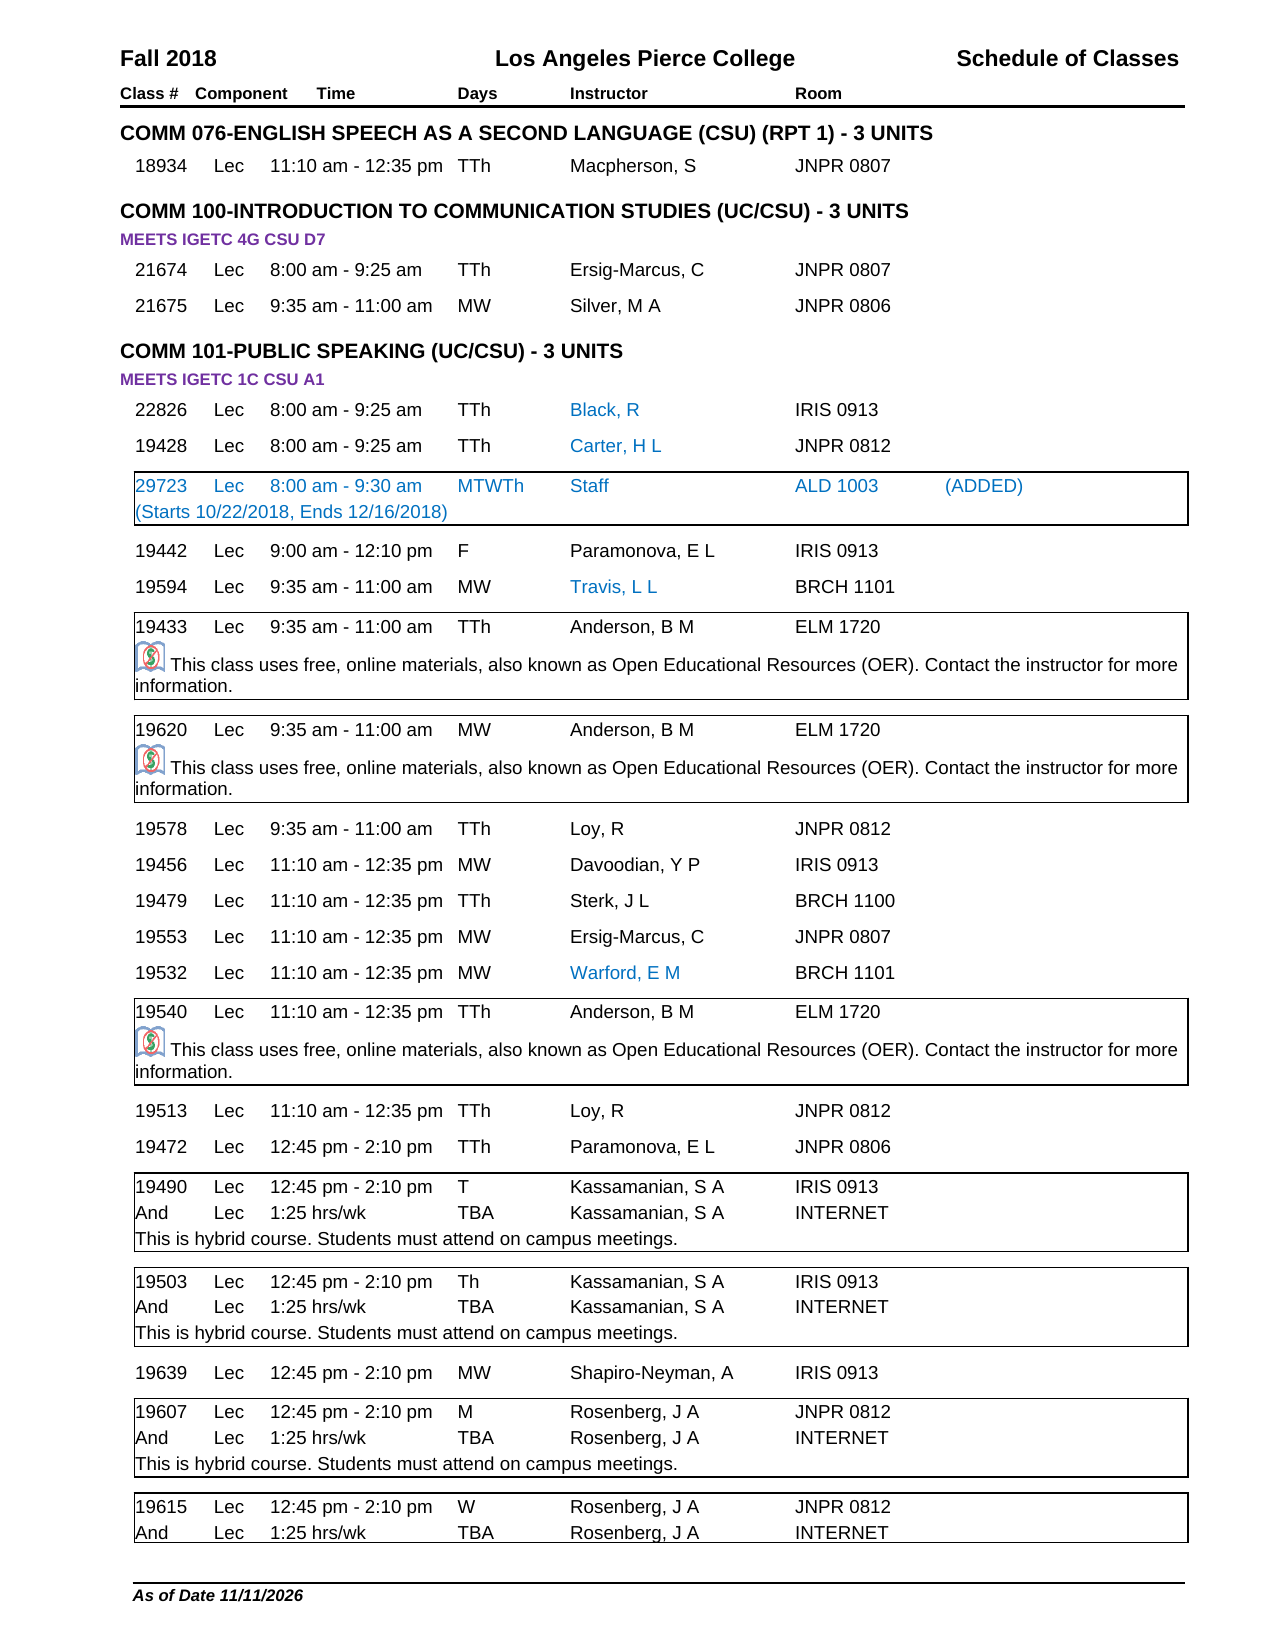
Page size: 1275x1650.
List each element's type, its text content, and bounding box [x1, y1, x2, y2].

text And Lec 1:25 hrs/wk TBA Rosenberg, J A INTERNET [135, 1423, 1187, 1448]
text 19639 Lec 12:45 pm - 2:10 pm MW Shapiro-Neyman, A IRIS 0913 [135, 1362, 1185, 1383]
picture [135, 744, 165, 775]
title COMM 100-Introduction To Communication Studies (UC/CSU) - 3 Units [120, 199, 1185, 223]
text 21674 Lec 8:00 am - 9:25 am TTh Ersig-Marcus, C JNPR 0807 [135, 259, 1185, 281]
text 19428 Lec 8:00 am - 9:25 am TTh Carter, H L JNPR 0812 [135, 435, 1185, 457]
text 19594 Lec 9:35 am - 11:00 am MW Travis, L L BRCH 1101 [135, 576, 1185, 597]
text 22826 Lec 8:00 am - 9:25 am TTh Black, R IRIS 0913 [135, 399, 1185, 421]
text Meets IGETC 4G CSU D7 [120, 229, 1185, 249]
text And Lec 1:25 hrs/wk TBA Kassamanian, S A INTERNET [135, 1198, 1187, 1223]
text 19607 Lec 12:45 pm - 2:10 pm M Rosenberg, J A JNPR 0812 [135, 1399, 1187, 1423]
text This class uses free, online materials, also known as Open Educational Resources (OER). Contact the instructor for more information. [135, 1023, 1187, 1084]
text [135, 1449, 1187, 1476]
text 19442 Lec 9:00 am - 12:10 pm F Paramonova, E L IRIS 0913 [135, 540, 1185, 562]
text And Lec 1:25 hrs/wk TBA Kassamanian, S A INTERNET [135, 1293, 1187, 1318]
text 19532 Lec 11:10 am - 12:35 pm MW Warford, E M BRCH 1101 [135, 961, 1185, 983]
text 19503 Lec 12:45 pm - 2:10 pm Th Kassamanian, S A IRIS 0913 [135, 1268, 1187, 1292]
text 19553 Lec 11:10 am - 12:35 pm MW Ersig-Marcus, C JNPR 0807 [135, 926, 1185, 947]
text 18934 Lec 11:10 am - 12:35 pm TTh Macpherson, S JNPR 0807 [135, 155, 1185, 177]
text 19490 Lec 12:45 pm - 2:10 pm T Kassamanian, S A IRIS 0913 [135, 1174, 1187, 1197]
text 19479 Lec 11:10 am - 12:35 pm TTh Sterk, J L BRCH 1100 [135, 889, 1185, 911]
text 19456 Lec 11:10 am - 12:35 pm MW Davoodian, Y P IRIS 0913 [135, 854, 1185, 875]
text 19540 Lec 11:10 am - 12:35 pm TTh Anderson, B M ELM 1720 [135, 999, 1187, 1023]
text And Lec 1:25 hrs/wk TBA Rosenberg, J A INTERNET [135, 1518, 1187, 1542]
title COMM 076-English Speech As A Second Language (CSU) (RPT 1) - 3 Units [120, 121, 1185, 145]
text Meets IGETC 1C CSU A1 [120, 369, 1185, 389]
text 21675 Lec 9:35 am - 11:00 am MW Silver, M A JNPR 0806 [135, 295, 1185, 317]
text This is hybrid course. Students must attend on campus meetings. [135, 1224, 1187, 1251]
text 19472 Lec 12:45 pm - 2:10 pm TTh Paramonova, E L JNPR 0806 [135, 1136, 1185, 1158]
text 29723 Lec 8:00 am - 9:30 am MTWTh Staff ALD 1003 (ADDED) [135, 473, 1187, 496]
text (Starts 10/22/2018, Ends 12/16/2018) [135, 497, 1187, 524]
text 19513 Lec 11:10 am - 12:35 pm TTh Loy, R JNPR 0812 [135, 1100, 1185, 1122]
picture [135, 641, 165, 672]
text 19615 Lec 12:45 pm - 2:10 pm W Rosenberg, J A JNPR 0812 [135, 1494, 1187, 1517]
text 19433 Lec 9:35 am - 11:00 am TTh Anderson, B M ELM 1720 [135, 613, 1187, 637]
text 19620 Lec 9:35 am - 11:00 am MW Anderson, B M ELM 1720 [135, 716, 1187, 740]
text This class uses free, online materials, also known as Open Educational Resources (OER). Contact the instructor for more information. [135, 638, 1187, 699]
text This class uses free, online materials, also known as Open Educational Resources (OER). Contact the instructor for more information. [135, 741, 1187, 802]
text This is hybrid course. Students must attend on campus meetings. [135, 1318, 1187, 1346]
picture [135, 1026, 165, 1057]
text 19578 Lec 9:35 am - 11:00 am TTh Loy, R JNPR 0812 [135, 818, 1185, 839]
title COMM 101-Public Speaking (UC/CSU) - 3 Units [120, 339, 1185, 363]
